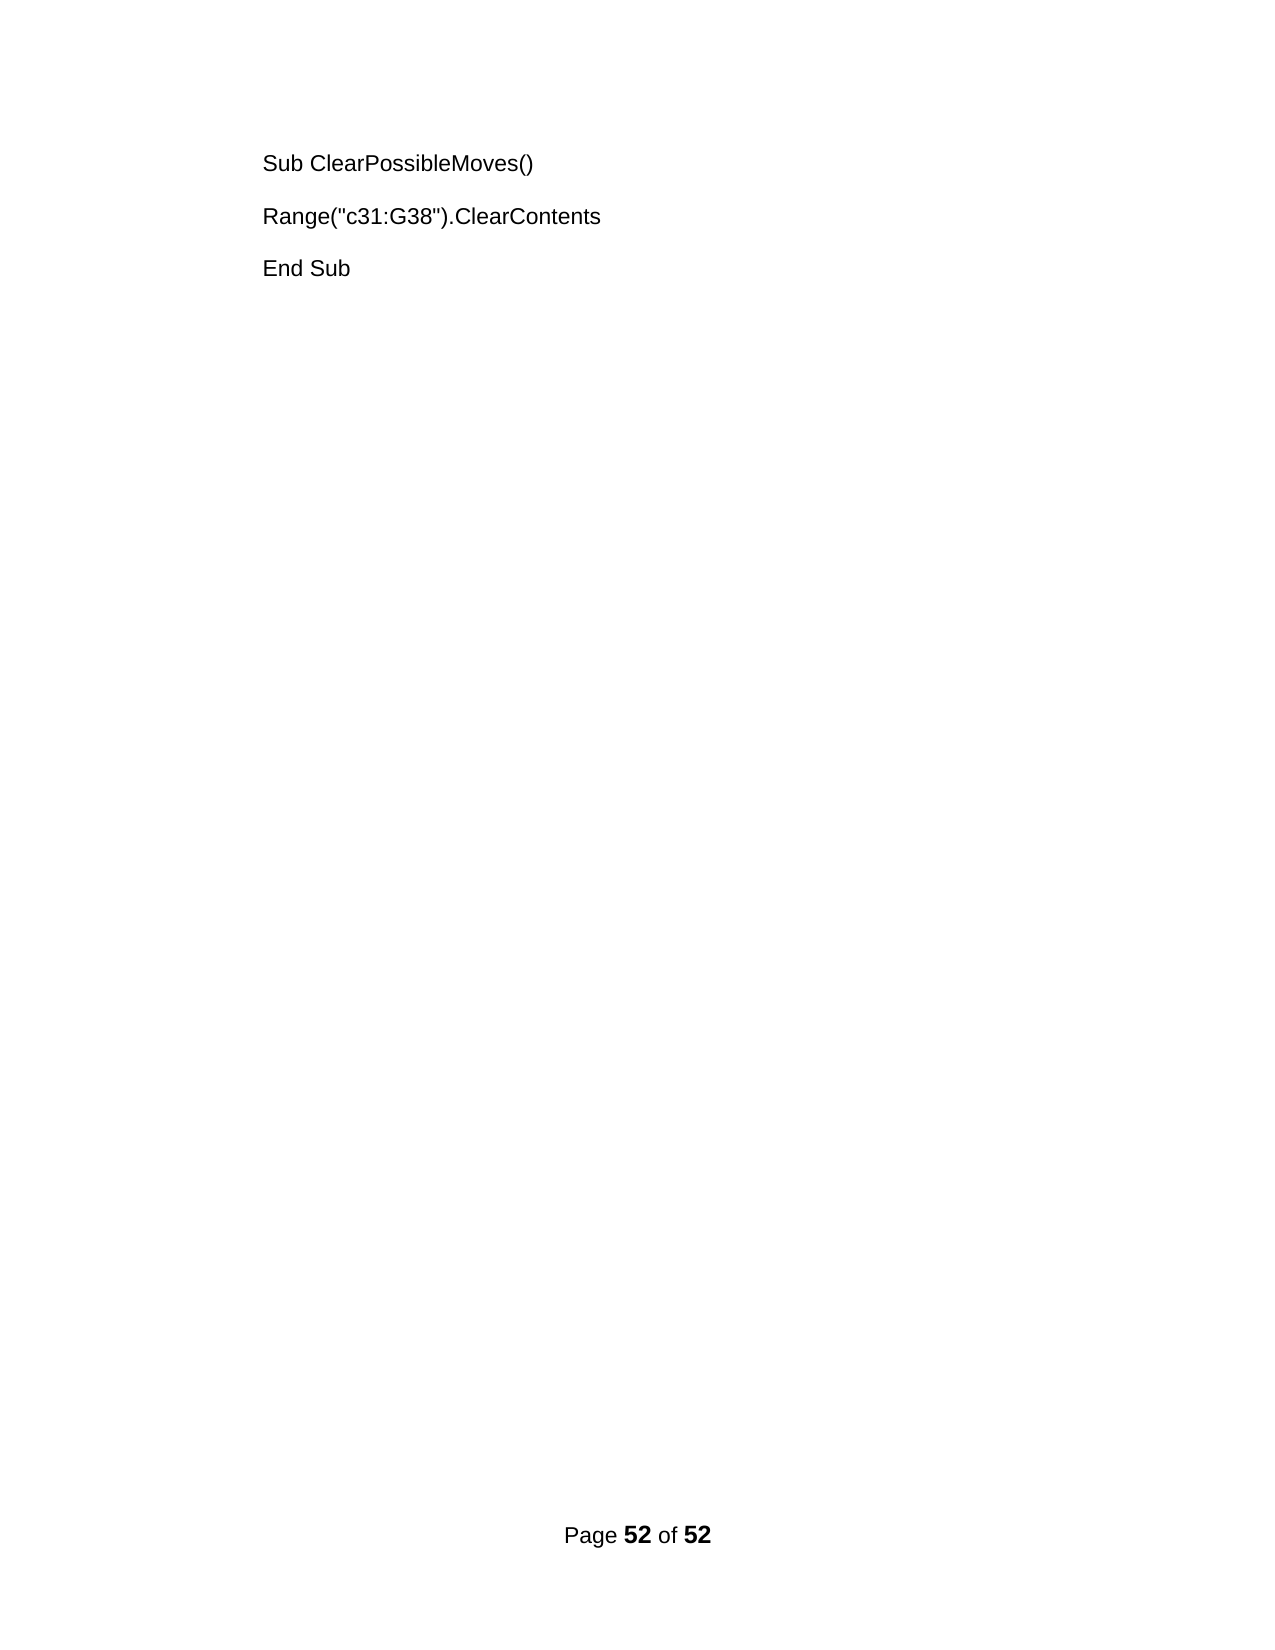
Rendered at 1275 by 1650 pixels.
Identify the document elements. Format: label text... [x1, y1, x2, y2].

list Range("c31:G38").ClearContents [262, 203, 1125, 229]
list Sub ClearPossibleMoves() [262, 150, 1125, 176]
list End Sub [262, 255, 1125, 282]
